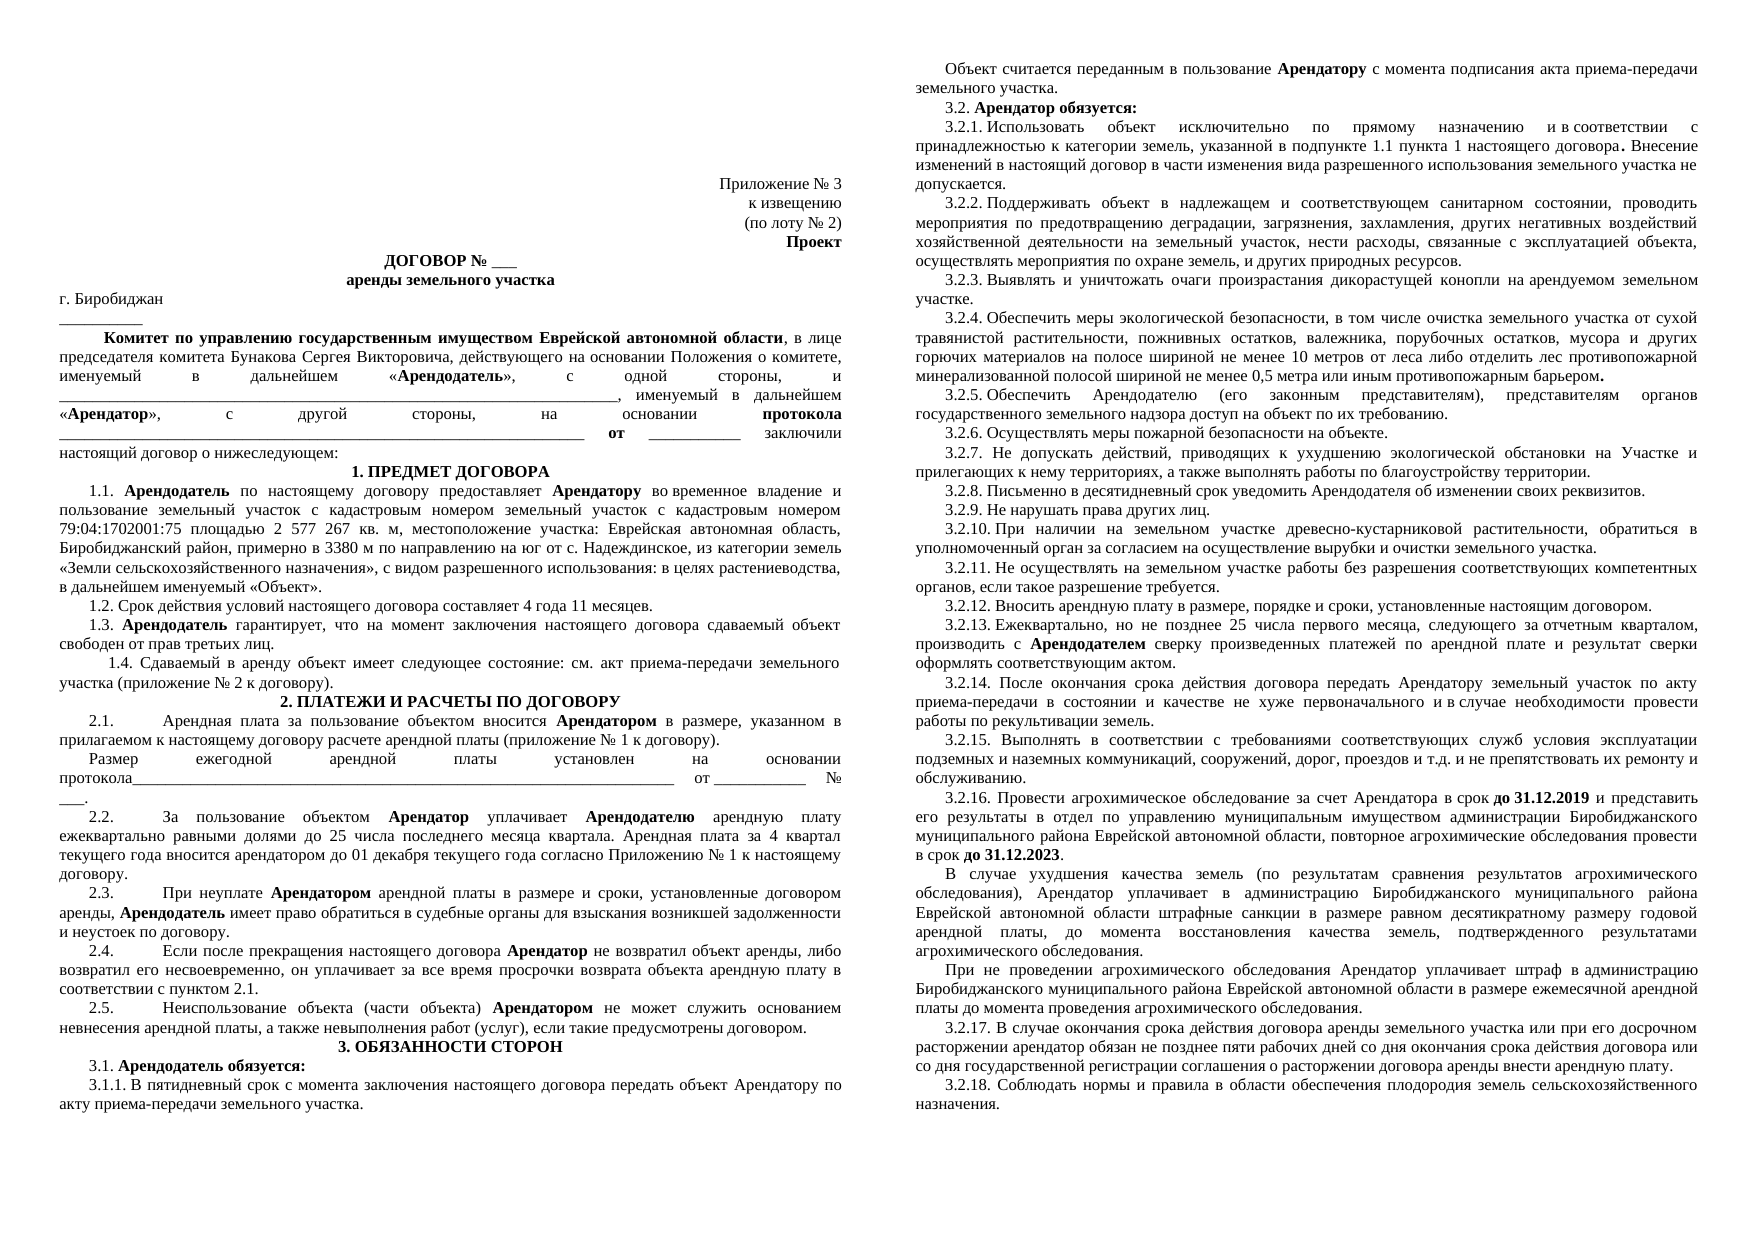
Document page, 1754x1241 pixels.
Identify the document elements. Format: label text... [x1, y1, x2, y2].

text 2.3. При неуплате Арендатором арендной платы в размере и сроки, установленные договором аренды, Арендодатель имеет право обратиться в судебные органы для взыскания возникшей задолженности и неустоек по договору. [59, 883, 842, 941]
text к извещению [59, 193, 842, 212]
text 3.2.14. После окончания срока действия договора передать Арендатору земельный участок по акту приема-передачи в состоянии и качестве не хуже первоначального и в случае необходимости провести работы по рекультивации земель. [915, 672, 1698, 730]
text 1. ПРЕДМЕТ ДОГОВОРА [59, 462, 842, 481]
text Размер ежегодной арендной платы установлен на основании протокола_________________________________________________________________ от ___________ № ___. [59, 749, 842, 807]
text Проект [59, 232, 842, 251]
text 3.2.4. Обеспечить меры экологической безопасности, в том числе очистка земельного участка от сухой травянистой растительности, пожнивных остатков, валежника, порубочных остатков, мусора и других горючих материалов на полосе шириной не менее 10 метров от леса либо отделить лес противопожарной минерализованной полосой шириной не менее 0,5 метра или иным противопожарным барьером. [915, 308, 1698, 385]
text 1.4. Сдаваемый в аренду объект имеет следующее состояние: см. акт приема-передачи земельного участка (приложение № 2 к договору). [59, 653, 842, 692]
text 3.2.17. В случае окончания срока действия договора аренды земельного участка или при его досрочном расторжении арендатор обязан не позднее пяти рабочих дней со дня окончания срока действия договора или со дня государственной регистрации соглашения о расторжении договора аренды внести арендную плату. [915, 1017, 1698, 1075]
text 3.2.9. Не нарушать права других лиц. [915, 500, 1698, 519]
text 2.5. Неиспользование объекта (части объекта) Арендатором не может служить основанием невнесения арендной платы, а также невыполнения работ (услуг), если такие предусмотрены договором. [59, 998, 842, 1037]
text 3.2.6. Осуществлять меры пожарной безопасности на объекте. [915, 423, 1698, 442]
text 3.1.1. В пятидневный срок с момента заключения настоящего договора передать объект Арендатору по акту приема-передачи земельного участка. [59, 1075, 842, 1113]
text г. Биробиджан __________ [59, 289, 842, 327]
text Приложение № 3 [59, 174, 842, 193]
text 3. ОБЯЗАННОСТИ СТОРОН [59, 1037, 842, 1056]
text 2.4. Если после прекращения настоящего договора Арендатор не возвратил объект аренды, либо возвратил его несвоевременно, он уплачивает за все время просрочки возврата объекта арендную плату в соответствии с пунктом 2.1. [59, 941, 842, 998]
text 3.2.1. Использовать объект исключительно по прямому назначению и в соответствии с принадлежностью к категории земель, указанной в подпункте 1.1 пункта 1 настоящего договора. Внесение изменений в настоящий договор в части изменения вида разрешенного использования земельного участка не допускается. [915, 117, 1698, 193]
text 3.2.16. Провести агрохимическое обследование за счет Арендатора в срок до 31.12.2019 и представить его результаты в отдел по управлению муниципальным имуществом администрации Биробиджанского муниципального района Еврейской автономной области, повторное агрохимические обследования провести в срок до 31.12.2023. [915, 787, 1698, 864]
text 1.1. Арендодатель по настоящему договору предоставляет Арендатору во временное владение и пользование земельный участок с кадастровым номером земельный участок с кадастровым номером 79:04:1702001:75 площадью 2 577 267 кв. м, местоположение участка: Еврейская автономная область, Биробиджанский район, примерно в 3380 м по направлению на юг от с. Надеждинское, из категории земель «Земли сельскохозяйственного назначения», с видом разрешенного использования: в целях растениеводства, в дальнейшем именуемый «Объект». [59, 481, 842, 596]
text Объект считается переданным в пользование Арендатору с момента подписания акта приема-передачи земельного участка. [915, 59, 1698, 97]
text 2.2. За пользование объектом Арендатор уплачивает Арендодателю арендную плату ежеквартально равными долями до 25 числа последнего месяца квартала. Арендная плата за 4 квартал текущего года вносится арендатором до 01 декабря текущего года согласно Приложению № 1 к настоящему договору. [59, 807, 842, 883]
text 3.2.2. Поддерживать объект в надлежащем и соответствующем санитарном состоянии, проводить мероприятия по предотвращению деградации, загрязнения, захламления, других негативных воздействий хозяйственной деятельности на земельный участок, нести расходы, связанные с эксплуатацией объекта, осуществлять мероприятия по охране земель, и других природных ресурсов. [915, 193, 1698, 270]
text 3.2. Арендатор обязуется: [915, 97, 1698, 117]
text 3.2.13. Ежеквартально, но не позднее 25 числа первого месяца, следующего за отчетным кварталом, производить с Арендодателем сверку произведенных платежей по арендной плате и результат сверки оформлять соответствующим актом. [915, 615, 1698, 672]
text 3.2.5. Обеспечить Арендодателю (его законным представителям), представителям органов государственного земельного надзора доступ на объект по их требованию. [915, 385, 1698, 423]
text 3.1. Арендодатель обязуется: [59, 1056, 842, 1075]
text 3.2.7. Не допускать действий, приводящих к ухудшению экологической обстановки на Участке и прилегающих к нему территориях, а также выполнять работы по благоустройству территории. [915, 442, 1698, 481]
text Комитет по управлению государственным имуществом Еврейской автономной области, в лице председателя комитета Бунакова Сергея Викторовича, действующего на основании Положения о комитете, именуемый в дальнейшем «Арендодатель», с одной стороны, и ___________________________________________________________________, именуемый в дальнейшем «Арендатор», с другой стороны, на основании протокола _______________________________________________________________ от ___________ заключили настоящий договор о нижеследующем: [59, 327, 842, 462]
text При не проведении агрохимического обследования Арендатор уплачивает штраф в администрацию Биробиджанского муниципального района Еврейской автономной области в размере ежемесячной арендной платы до момента проведения агрохимического обследования. [915, 960, 1698, 1017]
text В случае ухудшения качества земель (по результатам сравнения результатов агрохимического обследования), Арендатор уплачивает в администрацию Биробиджанского муниципального района Еврейской автономной области штрафные санкции в размере равном десятикратному размеру годовой арендной платы, до момента восстановления качества земель, подтвержденного результатами агрохимического обследования. [915, 864, 1698, 960]
text 3.2.18. Соблюдать нормы и правила в области обеспечения плодородия земель сельскохозяйственного назначения. [915, 1075, 1698, 1113]
text аренды земельного участка [59, 270, 842, 289]
text 3.2.11. Не осуществлять на земельном участке работы без разрешения соответствующих компетентных органов, если такое разрешение требуется. [915, 557, 1698, 596]
text 1.2. Срок действия условий настоящего договора составляет 4 года 11 месяцев. [59, 596, 842, 615]
text 3.2.8. Письменно в десятидневный срок уведомить Арендодателя об изменении своих реквизитов. [915, 481, 1698, 500]
text 3.2.15. Выполнять в соответствии с требованиями соответствующих служб условия эксплуатации подземных и наземных коммуникаций, сооружений, дорог, проездов и т.д. и не препятствовать их ремонту и обслуживанию. [915, 730, 1698, 787]
text 3.2.10. При наличии на земельном участке древесно-кустарниковой растительности, обратиться в уполномоченный орган за согласием на осуществление вырубки и очистки земельного участка. [915, 519, 1698, 557]
text 3.2.12. Вносить арендную плату в размере, порядке и сроки, установленные настоящим договором. [915, 596, 1698, 615]
text (по лоту № 2) [59, 212, 842, 232]
text 2. ПЛАТЕЖИ И РАСЧЕТЫ ПО ДОГОВОРУ [59, 692, 842, 711]
text 3.2.3. Выявлять и уничтожать очаги произрастания дикорастущей конопли на арендуемом земельном участке. [915, 270, 1698, 308]
text 2.1. Арендная плата за пользование объектом вносится Арендатором в размере, указанном в прилагаемом к настоящему договору расчете арендной платы (приложение № 1 к договору). [59, 711, 842, 749]
text ДОГОВОР № ___ [59, 251, 842, 270]
text 1.3. Арендодатель гарантирует, что на момент заключения настоящего договора сдаваемый объект свободен от прав третьих лиц. [59, 615, 842, 653]
